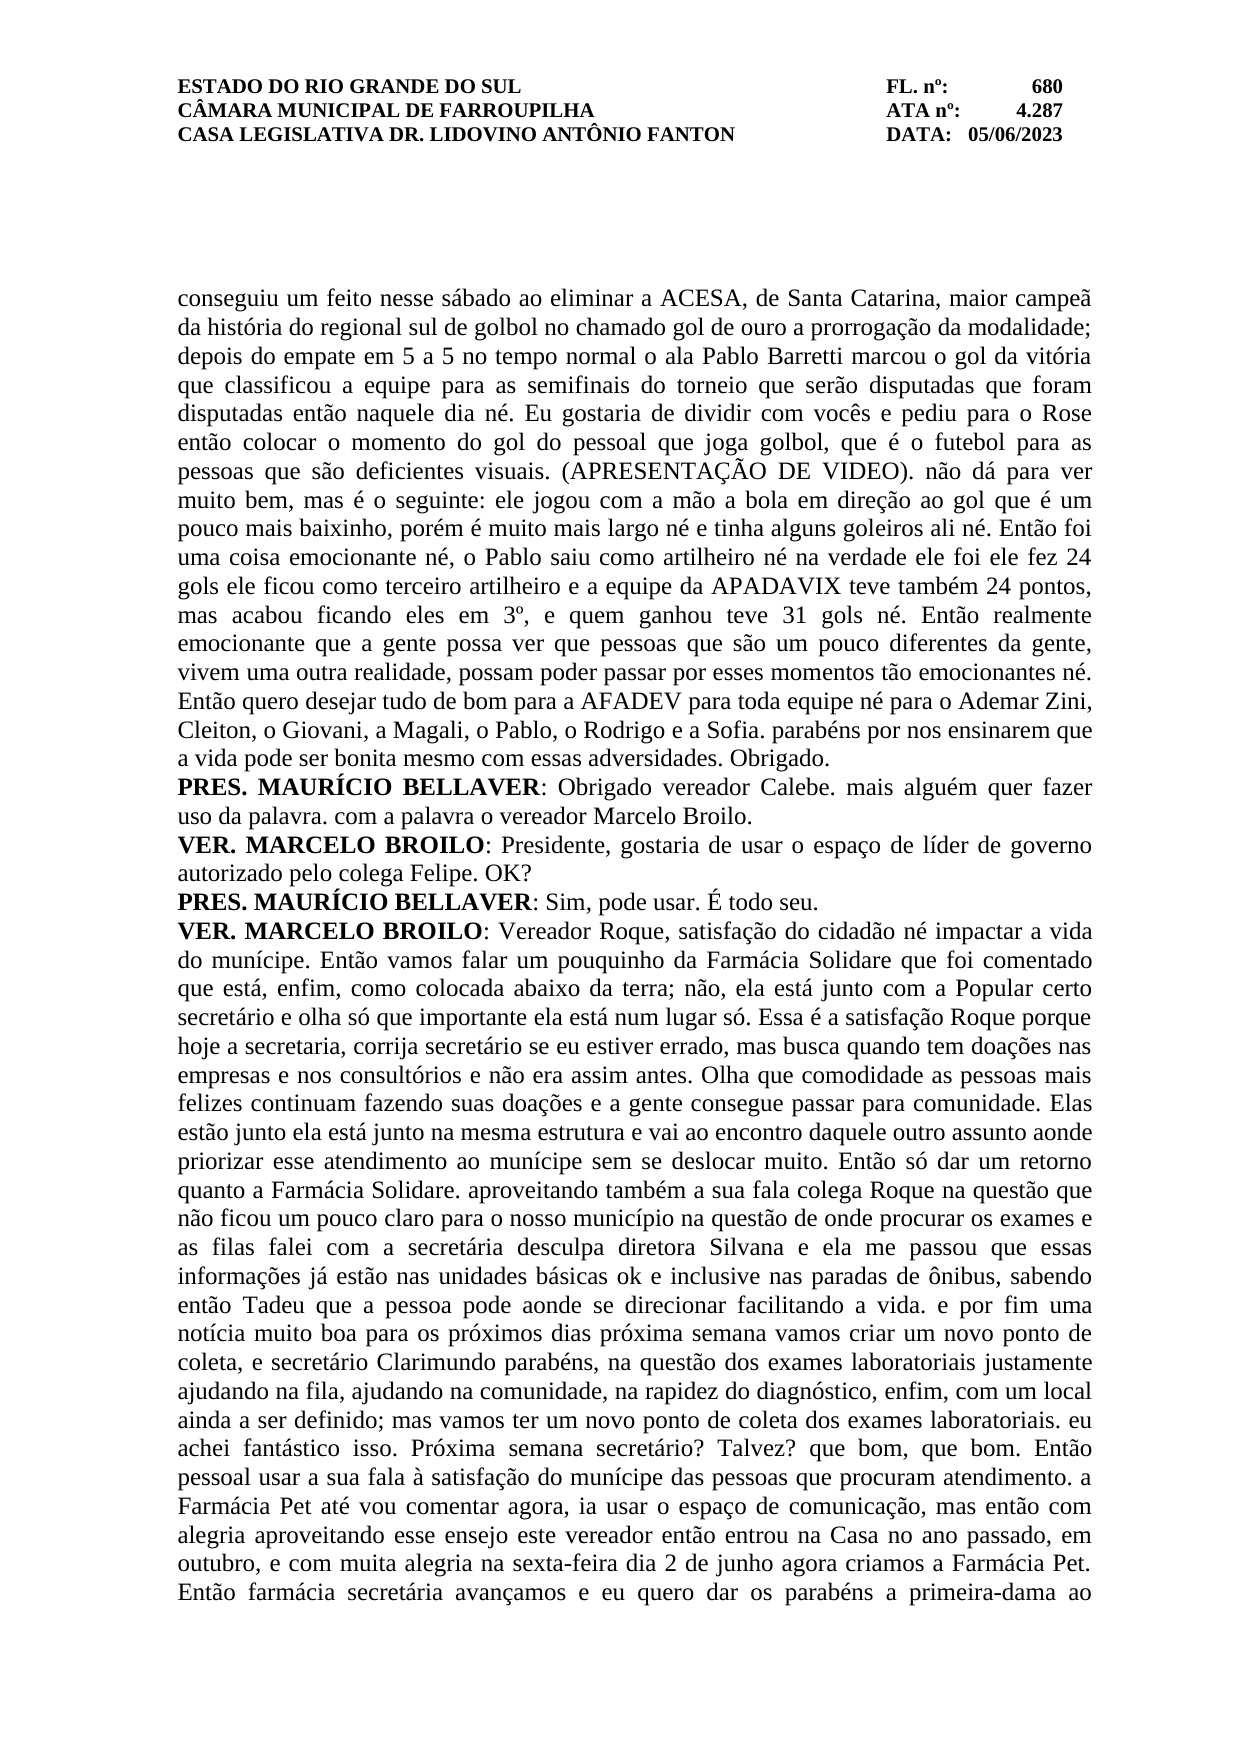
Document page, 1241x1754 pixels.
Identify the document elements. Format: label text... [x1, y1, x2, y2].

text PRES. MAURÍCIO BELLAVER: Obrigado vereador Calebe. mais alguém quer fazer uso da palavra. com a palavra o vereador Marcelo Broilo. [177, 772, 1093, 830]
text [177, 283, 1093, 772]
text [177, 916, 1093, 1606]
text VER. MARCELO BROILO: Presidente, gostaria de usar o espaço de líder de governo autorizado pelo colega Felipe. OK? [177, 830, 1093, 887]
text PRES. MAURÍCIO BELLAVER: Sim, pode usar. É todo seu. [177, 887, 1093, 916]
